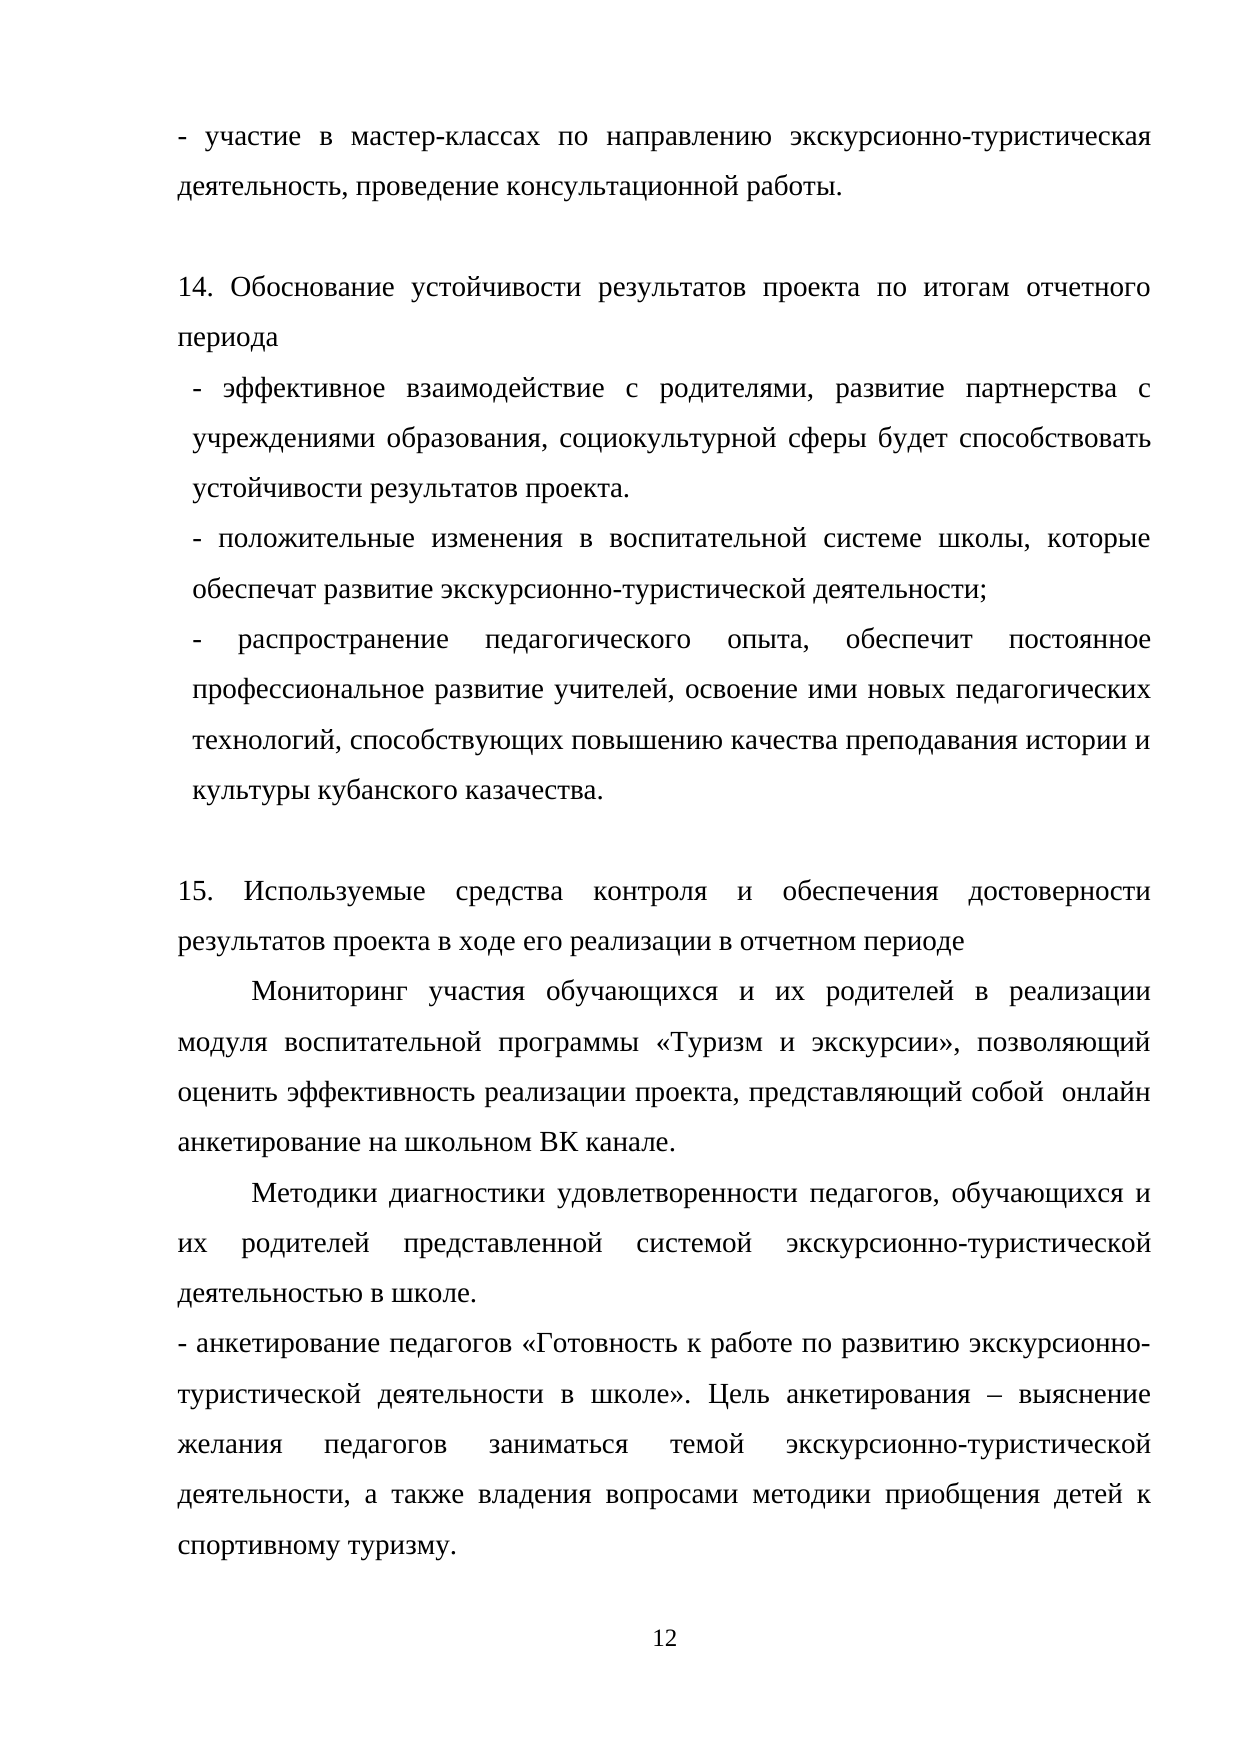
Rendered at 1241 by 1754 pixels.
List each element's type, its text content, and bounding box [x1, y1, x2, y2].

text - положительные изменения в воспитательной системе школы, которые обеспечат развитие экскурсионно-туристической деятельности; [192, 521, 1152, 604]
text - анкетирование педагогов «Готовность к работе по развитию экскурсионно-туристической деятельности в школе». Цель анкетирования – выяснение желания педагогов заниматься темой экскурсионно-туристической деятельности, а также владения вопросами методики приобщения детей к спортивному туризму. [177, 1326, 1152, 1560]
text - эффективное взаимодействие с родителями, развитие партнерства с учреждениями образования, социокультурной сферы будет способствовать устойчивости результатов проекта. [192, 370, 1152, 504]
text 15. Используемые средства контроля и обеспечения достоверности результатов проекта в ходе его реализации в отчетном периоде [177, 873, 1152, 957]
text - распространение педагогического опыта, обеспечит постоянное профессиональное развитие учителей, освоение ими новых педагогических технологий, способствующих повышению качества преподавания истории и культуры кубанского казачества. [192, 621, 1152, 806]
text Мониторинг участия обучающихся и их родителей в реализации модуля воспитательной программы «Туризм и экскурсии», позволяющий оценить эффективность реализации проекта, представляющий собой онлайн анкетирование на школьном ВК канале. Методики диагностики удовлетворенности педагогов, обучающихся и их родителей представленной системой экскурсионно-туристической деятельностью в школе. [177, 973, 1152, 1309]
text 14. Обоснование устойчивости результатов проекта по итогам отчетного периода [177, 269, 1152, 353]
text - участие в мастер-классах по направлению экскурсионно-туристическая деятельность, проведение консультационной работы. [177, 118, 1152, 202]
